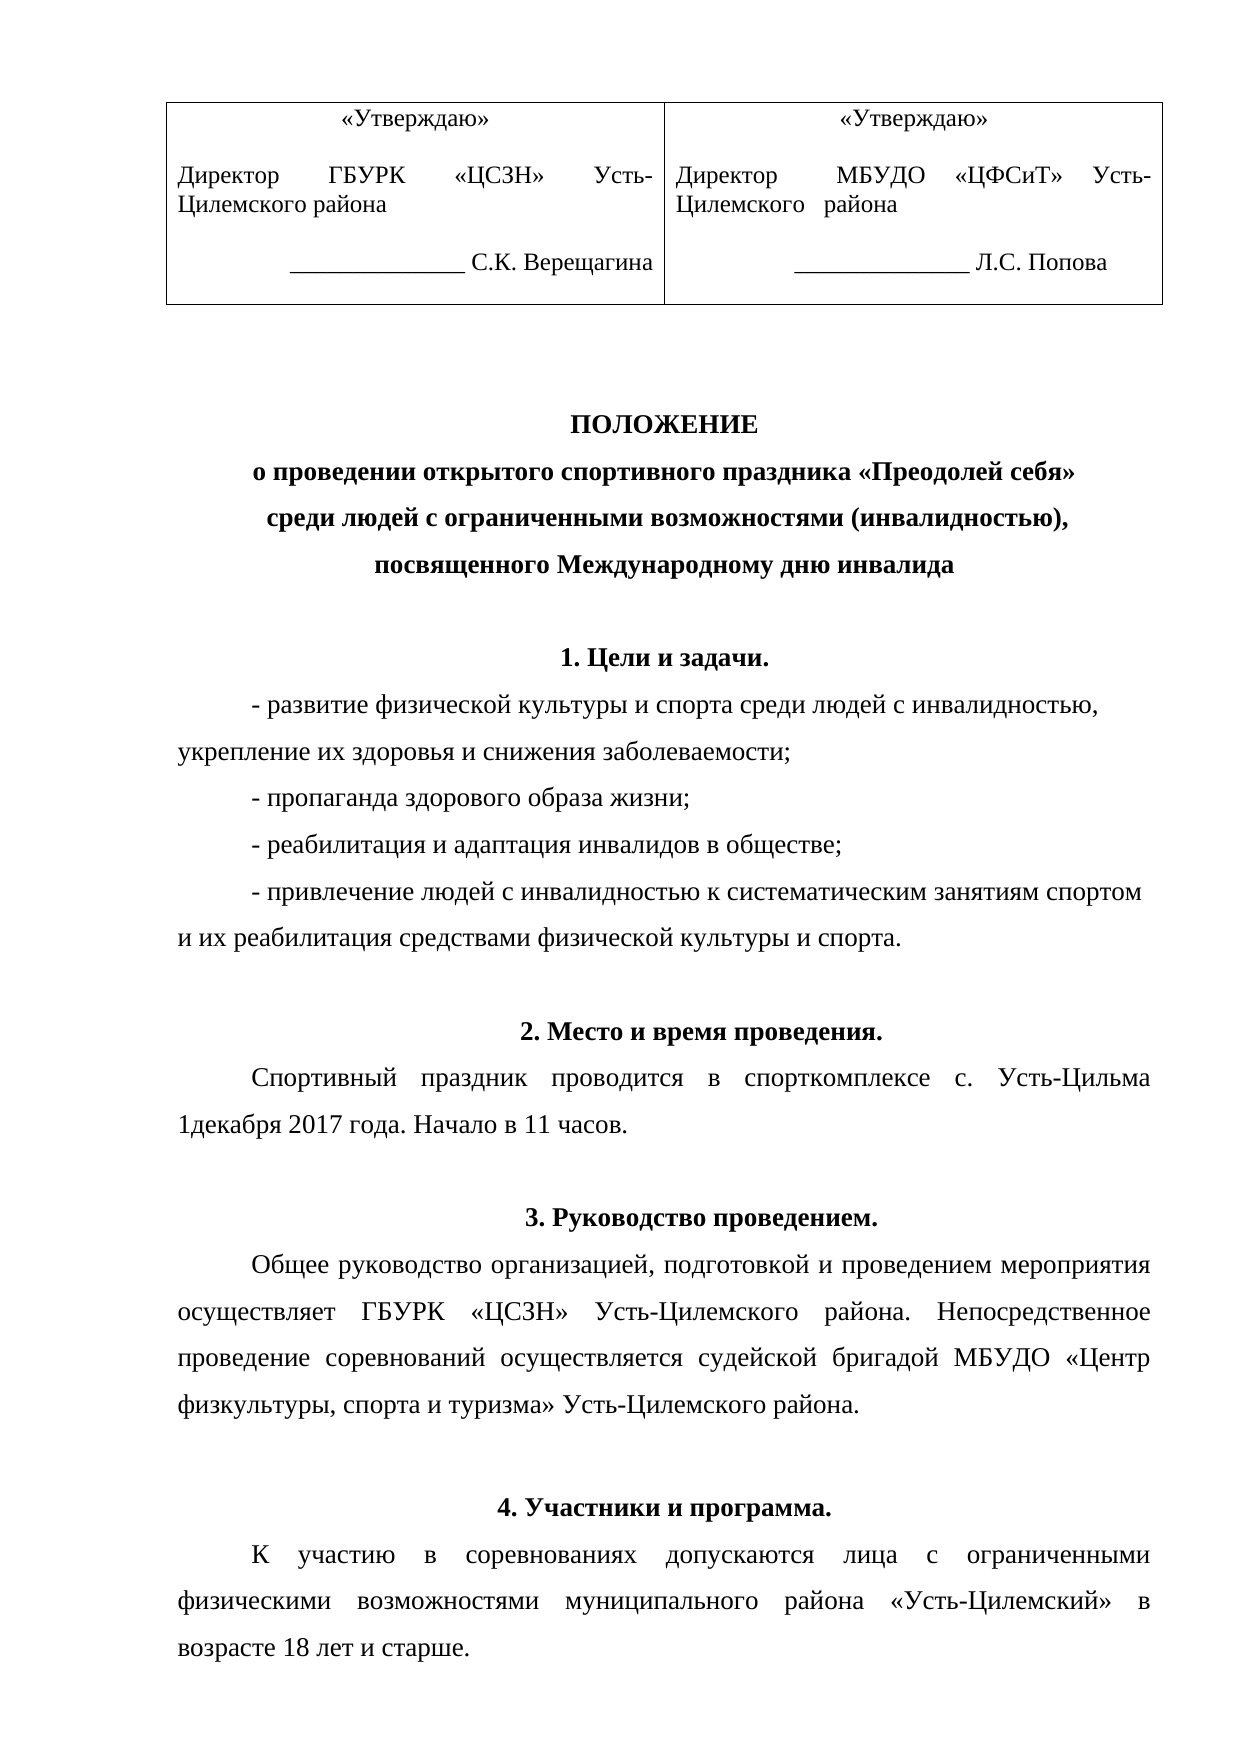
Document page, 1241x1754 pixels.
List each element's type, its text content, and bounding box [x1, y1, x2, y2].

text - пропаганда здорового образа жизни; [177, 781, 1152, 812]
text ПОЛОЖЕНИЕ [177, 408, 1152, 439]
table_header «Утверждаю» Директор МБУДО «ЦФСиТ» Усть-Цилемского района ______________ Л.С. Попова [665, 103, 1162, 304]
text - развитие физической культуры и спорта среди людей с инвалидностью, укрепление их здоровья и снижения заболеваемости; [177, 688, 1152, 766]
text 3. Руководство проведением. [177, 1201, 1152, 1232]
text - привлечение людей с инвалидностью к систематическим занятиям спортом и их реабилитация средствами физической культуры и спорта. [177, 874, 1152, 952]
text о проведении открытого спортивного праздника «Преодолей себя» [177, 454, 1152, 486]
text 4. Участники и программа. [177, 1491, 1152, 1522]
table_header «Утверждаю» Директор ГБУРК «ЦСЗН» Усть-Цилемского района ______________ С.К. Верещагина [167, 103, 664, 304]
text Спортивный праздник проводится в спорткомплексе с. Усть-Цильма 1декабря 2017 года. Начало в 11 часов. [177, 1061, 1152, 1139]
text К участию в соревнованиях допускаются лица с ограниченными физическими возможностями муниципального района «Усть-Цилемский» в возрасте 18 лет и старше. [177, 1538, 1152, 1662]
text 1. Цели и задачи. [177, 641, 1152, 672]
text Общее руководство организацией, подготовкой и проведением мероприятия осуществляет ГБУРК «ЦСЗН» Усть-Цилемского района. Непосредственное проведение соревнований осуществляется судейской бригадой МБУДО «Центр физкультуры, спорта и туризма» Усть-Цилемского района. [177, 1248, 1152, 1419]
text 2. Место и время проведения. [177, 1014, 1152, 1046]
text - реабилитация и адаптация инвалидов в обществе; [177, 828, 1152, 859]
text среди людей с ограниченными возможностями (инвалидностью), посвященного Международному дню инвалида [177, 501, 1152, 579]
